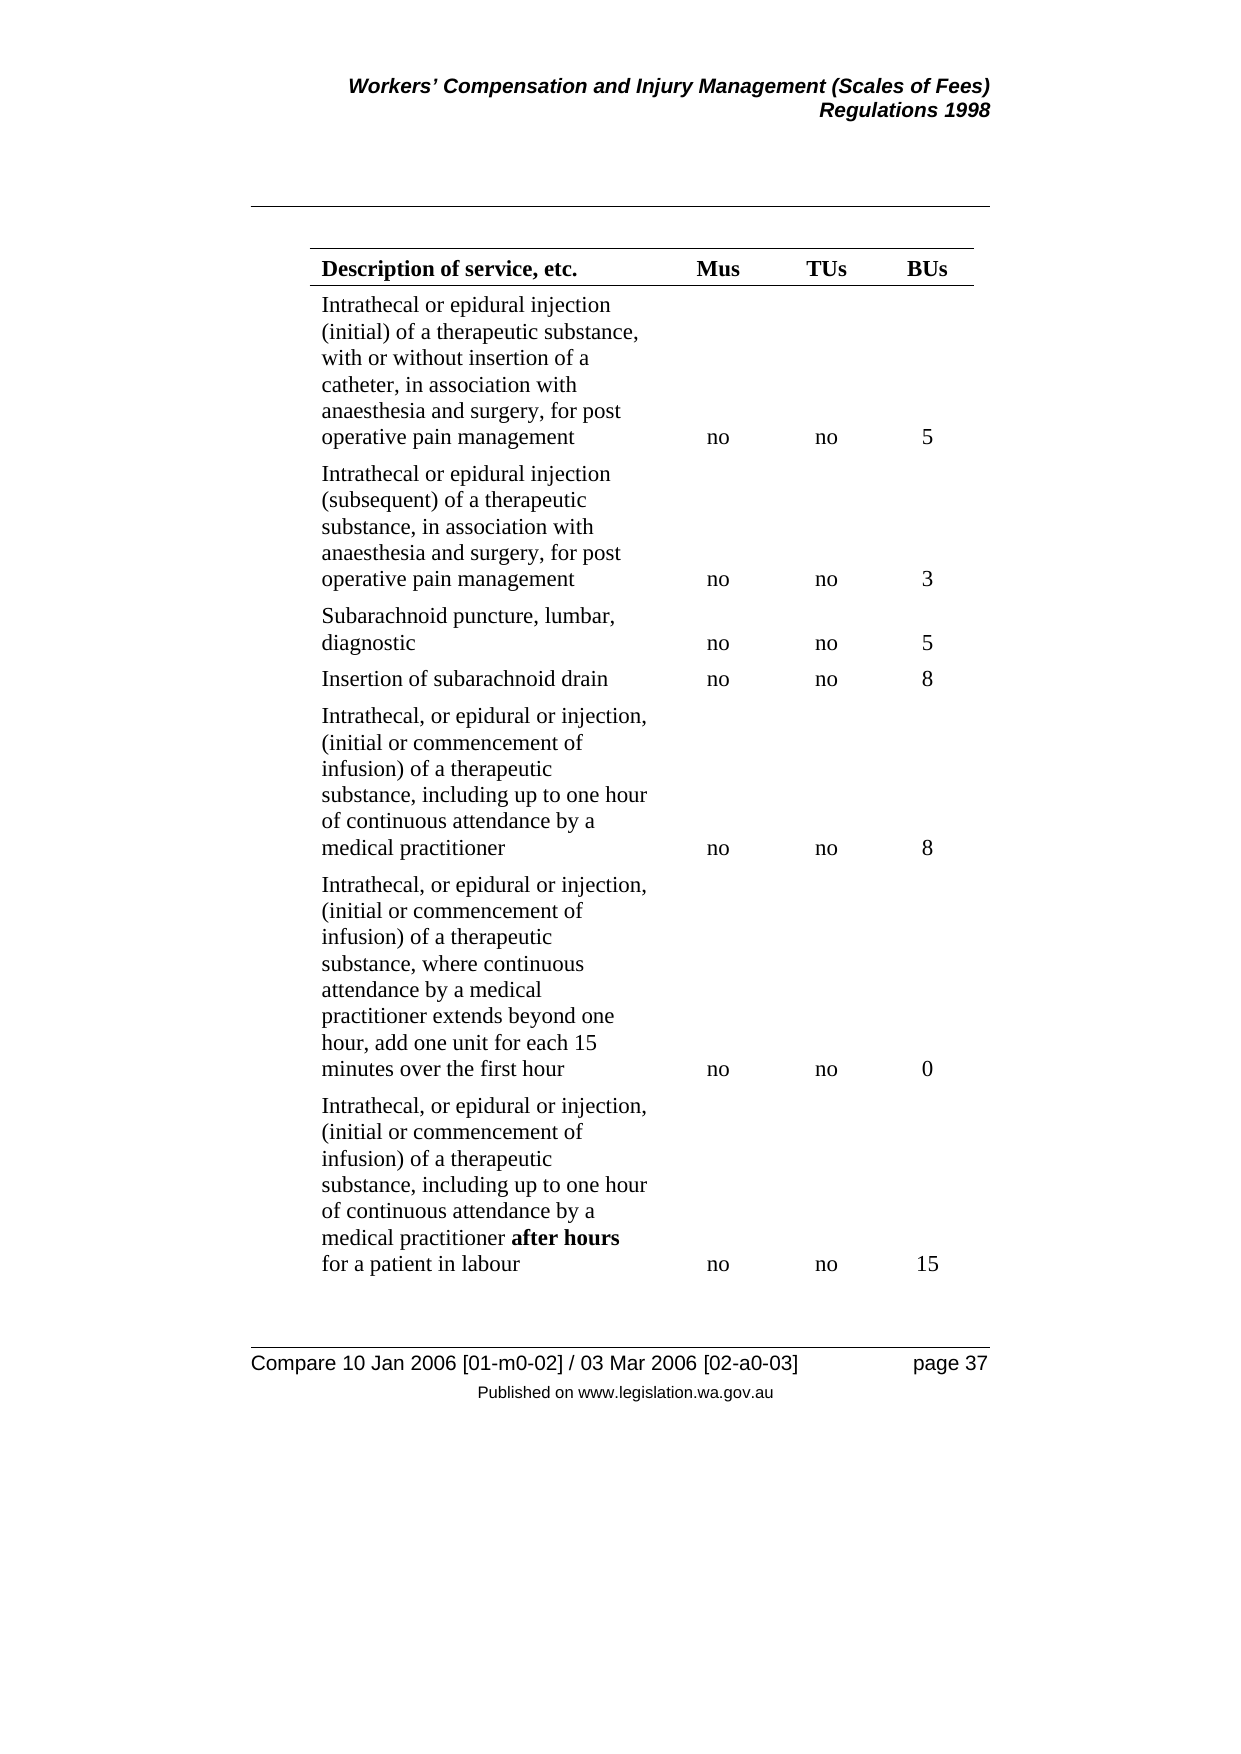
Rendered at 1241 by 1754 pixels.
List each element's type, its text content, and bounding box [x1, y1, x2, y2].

table_cell no [664, 659, 772, 696]
table_cell 0 [880, 865, 974, 1086]
table_cell 15 [880, 1086, 974, 1281]
table_header TUs [772, 249, 880, 285]
table_cell no [772, 696, 880, 864]
table_header Mus [664, 249, 772, 285]
table_cell no [664, 286, 772, 454]
table_cell 5 [880, 286, 974, 454]
table_cell Insertion of subarachnoid drain [310, 659, 664, 696]
table_cell Intrathecal, or epidural or injection, (initial or commencement of infusion) of a therapeutic substance, including up to one hour of continuous attendance by a medical practitioner [310, 696, 664, 864]
table_cell Intrathecal, or epidural or injection, (initial or commencement of infusion) of a therapeutic substance, where continuous attendance by a medical practitioner extends beyond one hour, add one unit for each 15 minutes over the first hour [310, 865, 664, 1086]
table_cell 8 [880, 659, 974, 696]
table_header BUs [880, 249, 974, 285]
table_cell no [664, 596, 772, 659]
table_cell no [664, 454, 772, 596]
table_cell 5 [880, 596, 974, 659]
table_cell Intrathecal or epidural injection (initial) of a therapeutic substance, with or without insertion of a catheter, in association with anaesthesia and surgery, for post operative pain management [310, 286, 664, 454]
table_cell no [664, 865, 772, 1086]
table_cell no [772, 865, 880, 1086]
table_cell Subarachnoid puncture, lumbar, diagnostic [310, 596, 664, 659]
table_cell Intrathecal, or epidural or injection, (initial or commencement of infusion) of a therapeutic substance, including up to one hour of continuous attendance by a medical practitioner after hours for a patient in labour [310, 1086, 664, 1281]
table_cell no [772, 659, 880, 696]
table_cell no [772, 596, 880, 659]
table_cell 8 [880, 696, 974, 864]
table_cell no [772, 286, 880, 454]
table_cell no [772, 454, 880, 596]
table_cell no [772, 1086, 880, 1281]
table_header Description of service, etc. [310, 249, 664, 285]
table_cell no [664, 1086, 772, 1281]
table_cell 3 [880, 454, 974, 596]
table_cell Intrathecal or epidural injection (subsequent) of a therapeutic substance, in association with anaesthesia and surgery, for post operative pain management [310, 454, 664, 596]
table_cell no [664, 696, 772, 864]
